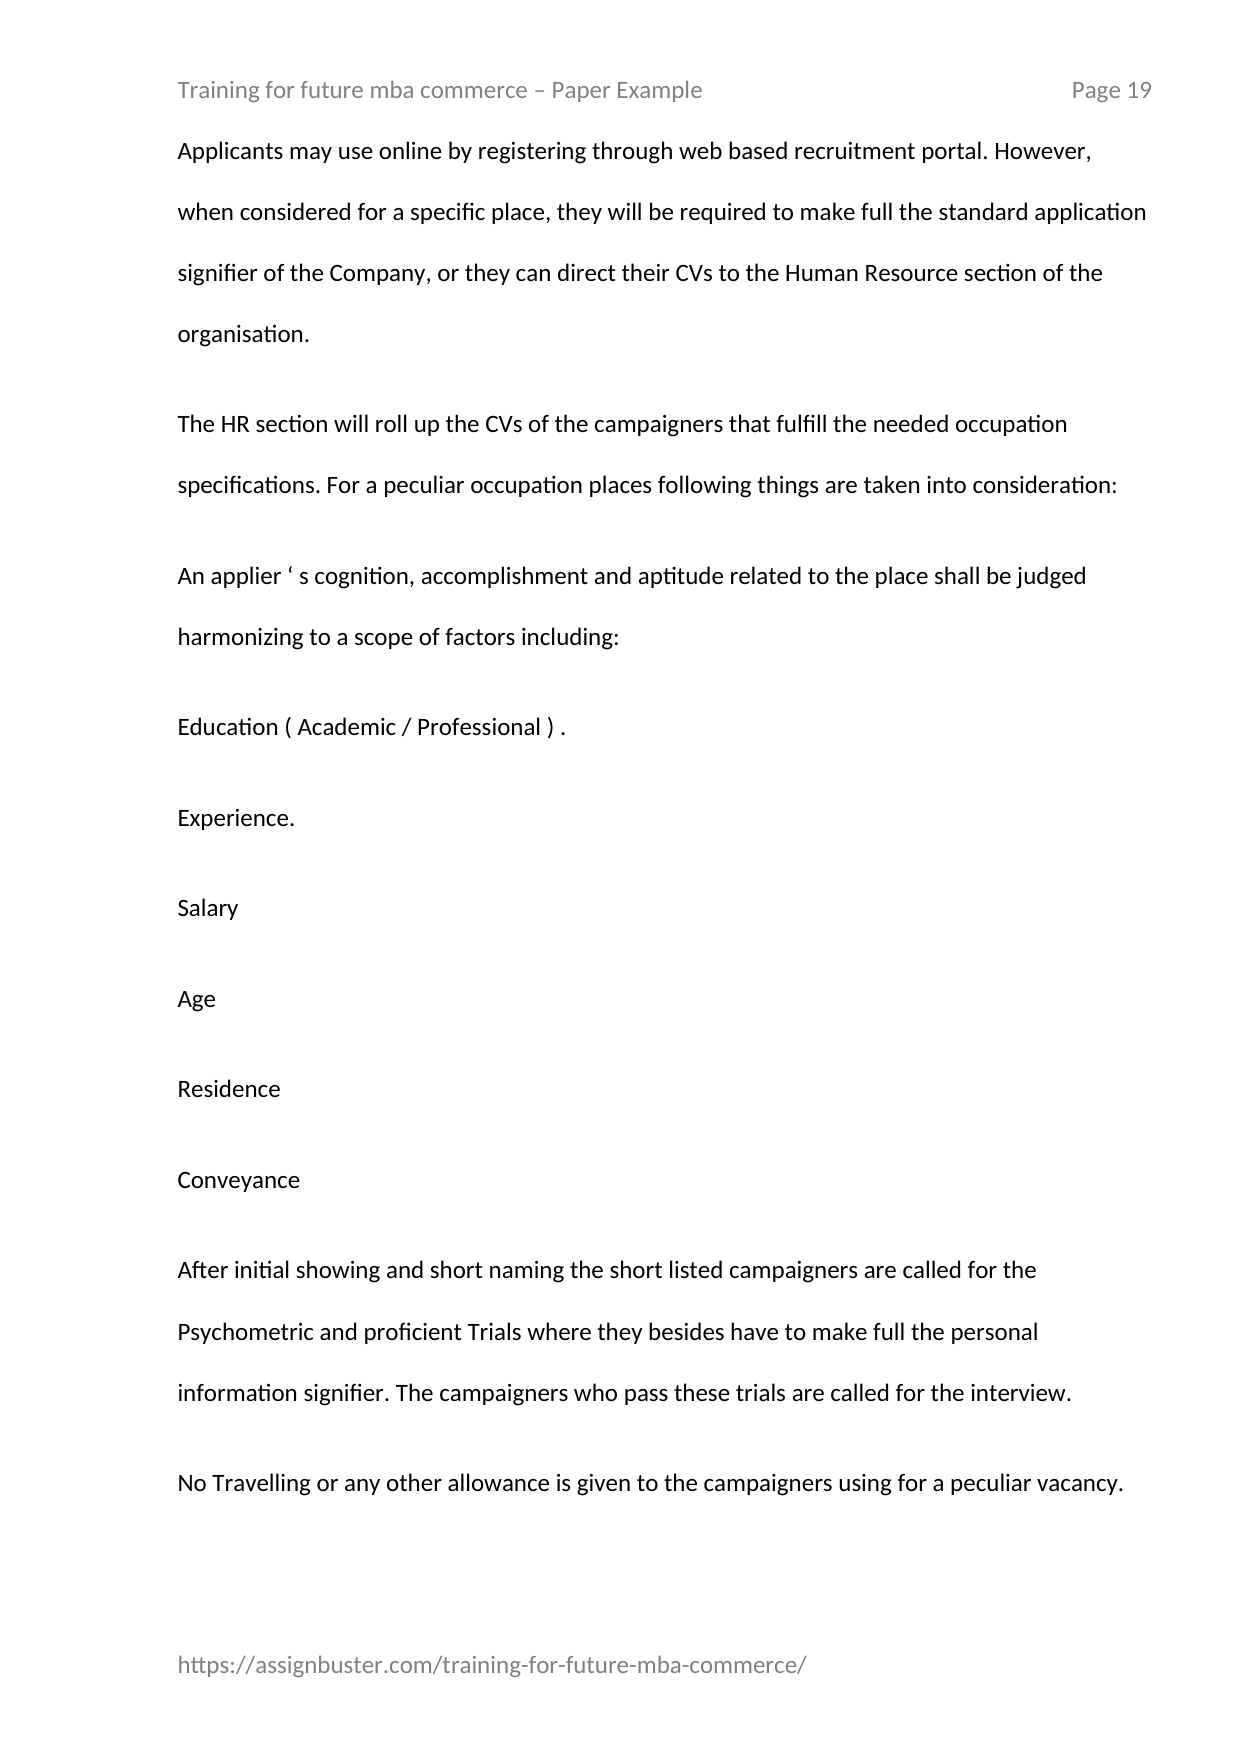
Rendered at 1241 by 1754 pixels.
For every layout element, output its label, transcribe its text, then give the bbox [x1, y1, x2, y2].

text The HR section will roll up the CVs of the campaigners that fulfill the needed occupation specifications. For a peculiar occupation places following things are taken into consideration: [177, 408, 1152, 500]
text Salary [177, 893, 1152, 923]
text Conveyance [177, 1164, 1152, 1195]
text Age [177, 983, 1152, 1014]
text Education ( Academic / Professional ) . [177, 712, 1152, 742]
text An applier ‘ s cognition, accomplishment and aptitude related to the place shall be judged harmonizing to a scope of factors including: [177, 560, 1152, 652]
text Applicants may use online by registering through web based recruitment portal. However, when considered for a specific place, they will be required to make full the standard application signifier of the Company, or they can direct their CVs to the Human Resource section of the organisation. [177, 135, 1152, 348]
text Experience. [177, 802, 1152, 833]
text After initial showing and short naming the short listed campaigners are called for the Psychometric and proficient Trials where they besides have to make full the personal information signifier. The campaigners who pass these trials are called for the interview. [177, 1255, 1152, 1407]
text Residence [177, 1074, 1152, 1104]
text No Travelling or any other allowance is given to the campaigners using for a peculiar vacancy. [177, 1467, 1152, 1498]
